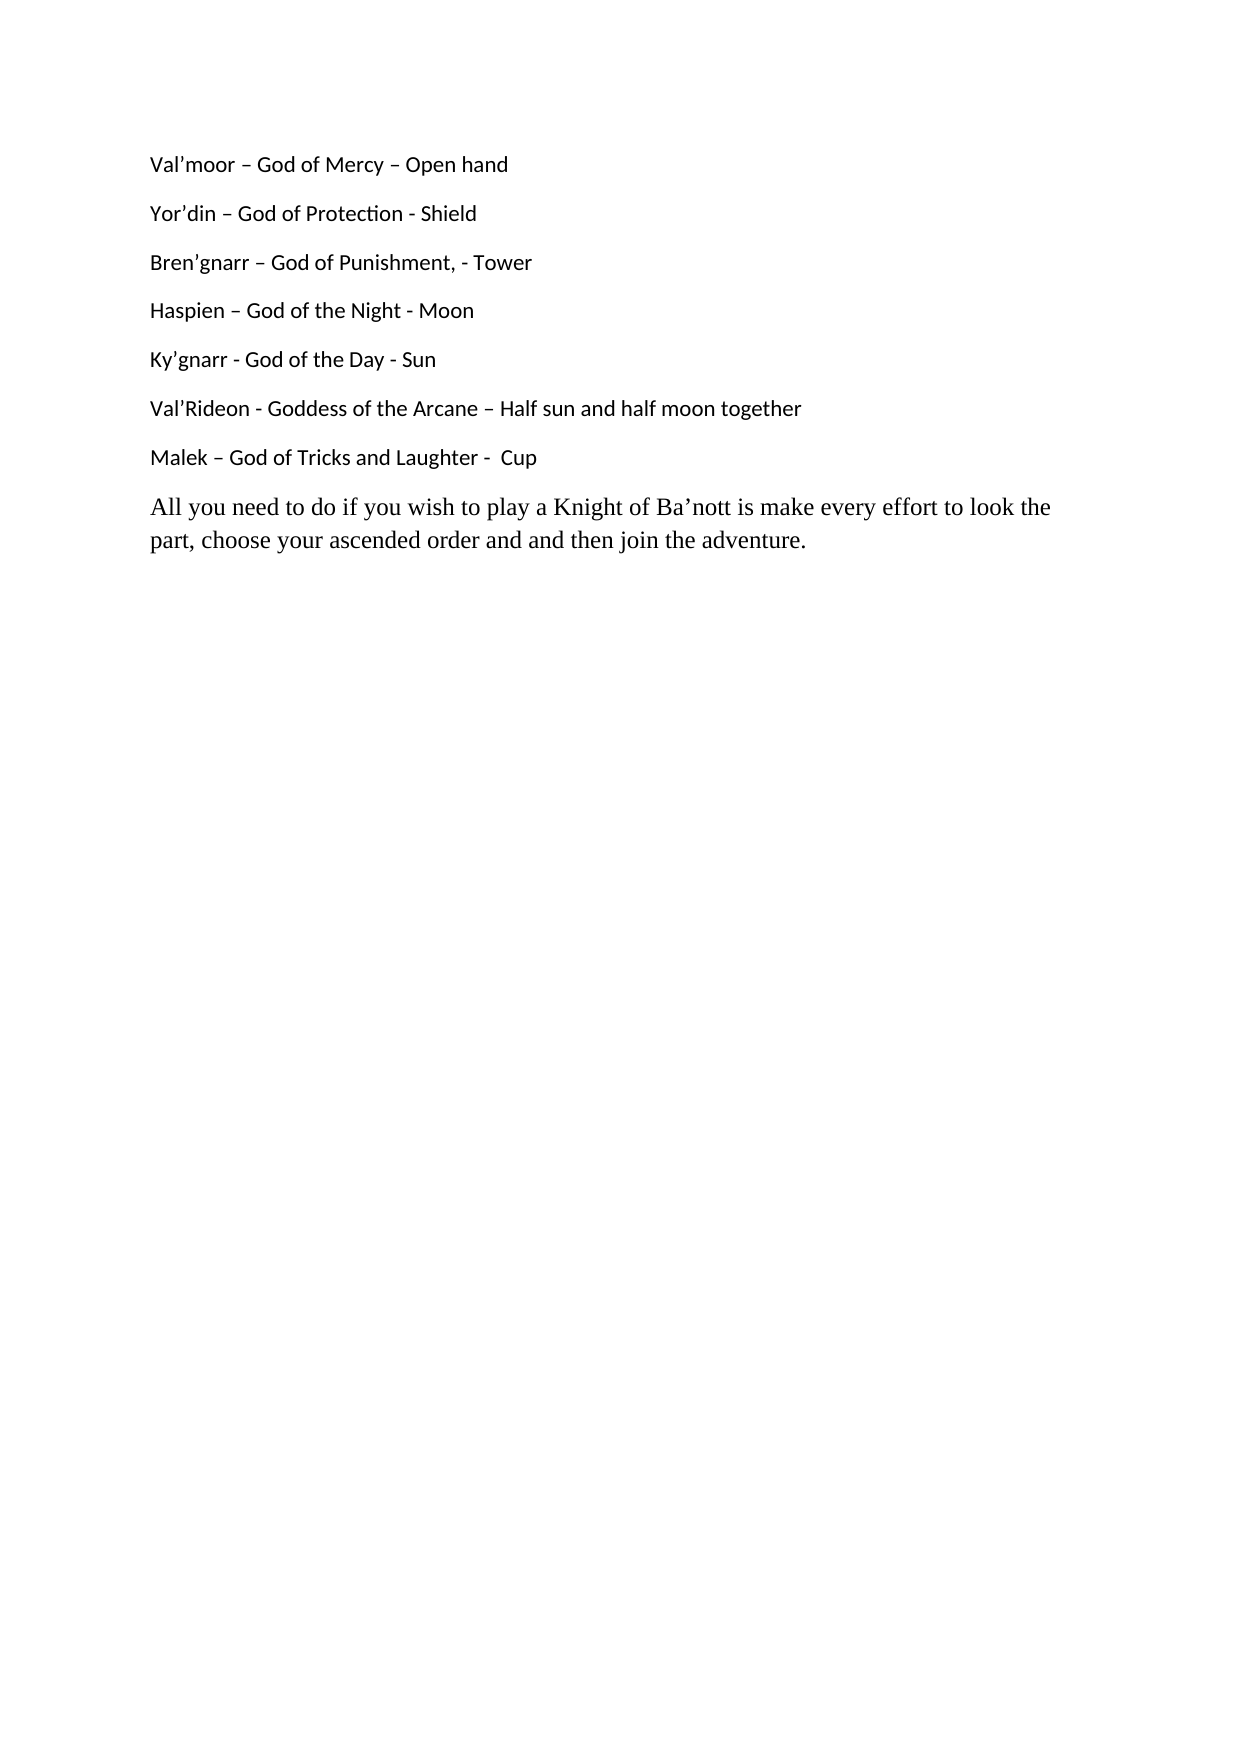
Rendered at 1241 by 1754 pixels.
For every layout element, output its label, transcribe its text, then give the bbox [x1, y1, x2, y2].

text Val’Rideon - Goddess of the Arcane – Half sun and half moon together [150, 394, 1090, 422]
text All you need to do if you wish to play a Knight of Ba’nott is make every effort to look the part, choose your ascended order and and then join the adventure. [150, 492, 1090, 554]
text Val’moor – God of Mercy – Open hand [150, 150, 1090, 178]
text Yor’din – God of Protection - Shield [150, 199, 1090, 227]
text Haspien – God of the Night - Moon [150, 297, 1090, 324]
text Ky’gnarr - God of the Day - Sun [150, 345, 1090, 373]
text Malek – God of Tricks and Laughter - Cup [150, 443, 1090, 471]
text Bren’gnarr – God of Punishment, - Tower [150, 248, 1090, 276]
